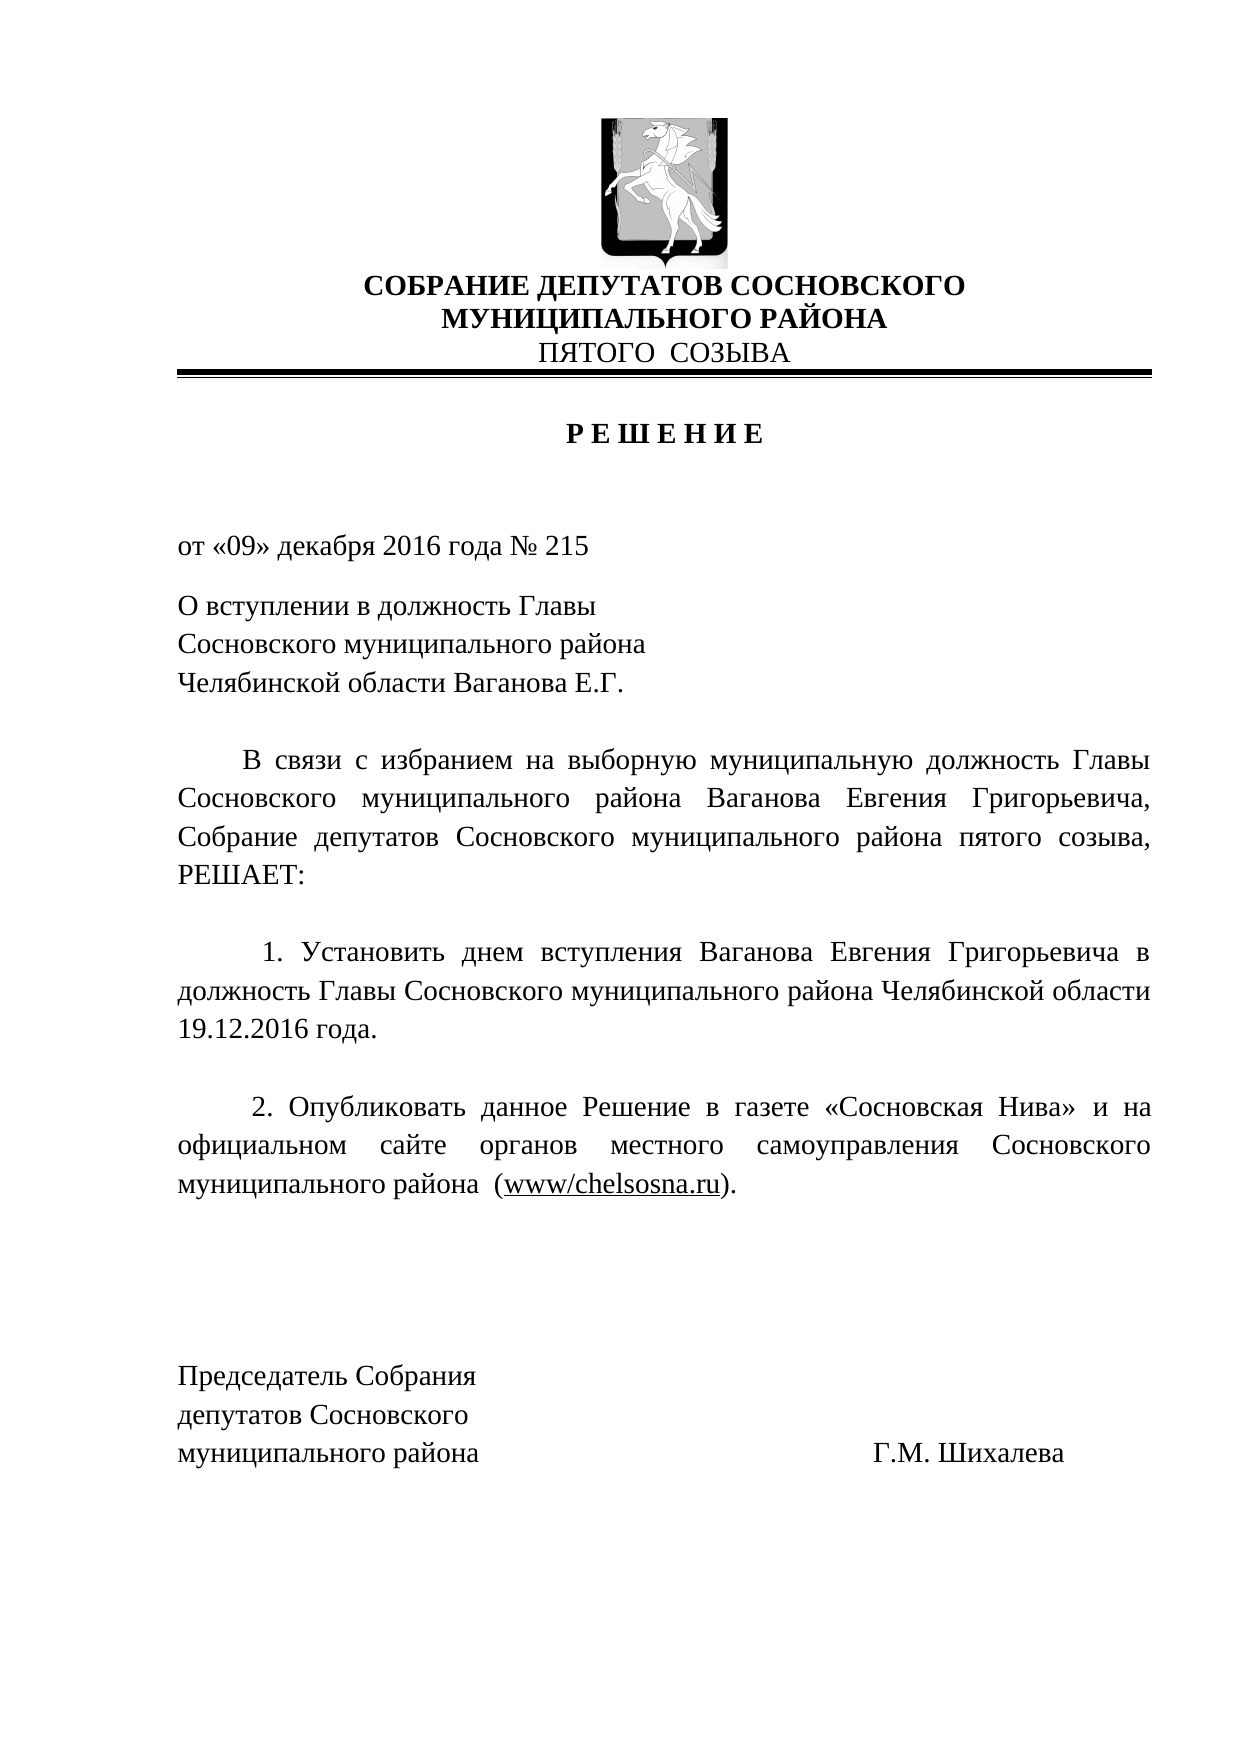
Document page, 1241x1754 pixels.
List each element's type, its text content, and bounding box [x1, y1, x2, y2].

text 2. Опубликовать данное Решение в газете «Сосновская Нива» и на официальном сайте органов местного самоуправления Сосновского муниципального района (www/chelsosna.ru). [177, 1089, 1152, 1199]
text МУНИЦИПАЛЬНОГО РАЙОНА [177, 302, 1152, 335]
text ПЯТОГО СОЗЫВА [177, 335, 1152, 369]
picture [601, 118, 728, 269]
text Р Е Ш Е Н И Е [177, 416, 1152, 449]
text Челябинской области Ваганова Е.Г. [177, 665, 1152, 698]
text муниципального района Г.М. Шихалева [177, 1436, 1152, 1469]
text депутатов Сосновского [177, 1397, 1152, 1431]
text Сосновского муниципального района [177, 626, 1152, 660]
text СОБРАНИЕ ДЕПУТАТОВ СОСНОВСКОГО [177, 268, 1152, 302]
text 1. Установить днем вступления Ваганова Евгения Григорьевича в должность Главы Сосновского муниципального района Челябинской области 19.12.2016 года. [177, 934, 1152, 1045]
text О вступлении в должность Главы [177, 588, 1152, 621]
text от «09» декабря 2016 года № 215 [177, 528, 1152, 562]
text Председатель Собрания [177, 1358, 1152, 1392]
text В связи с избранием на выборную муниципальную должность Главы Сосновского муниципального района Ваганова Евгения Григорьевича, Собрание депутатов Сосновского муниципального района пятого созыва, РЕШАЕТ: [177, 742, 1152, 891]
